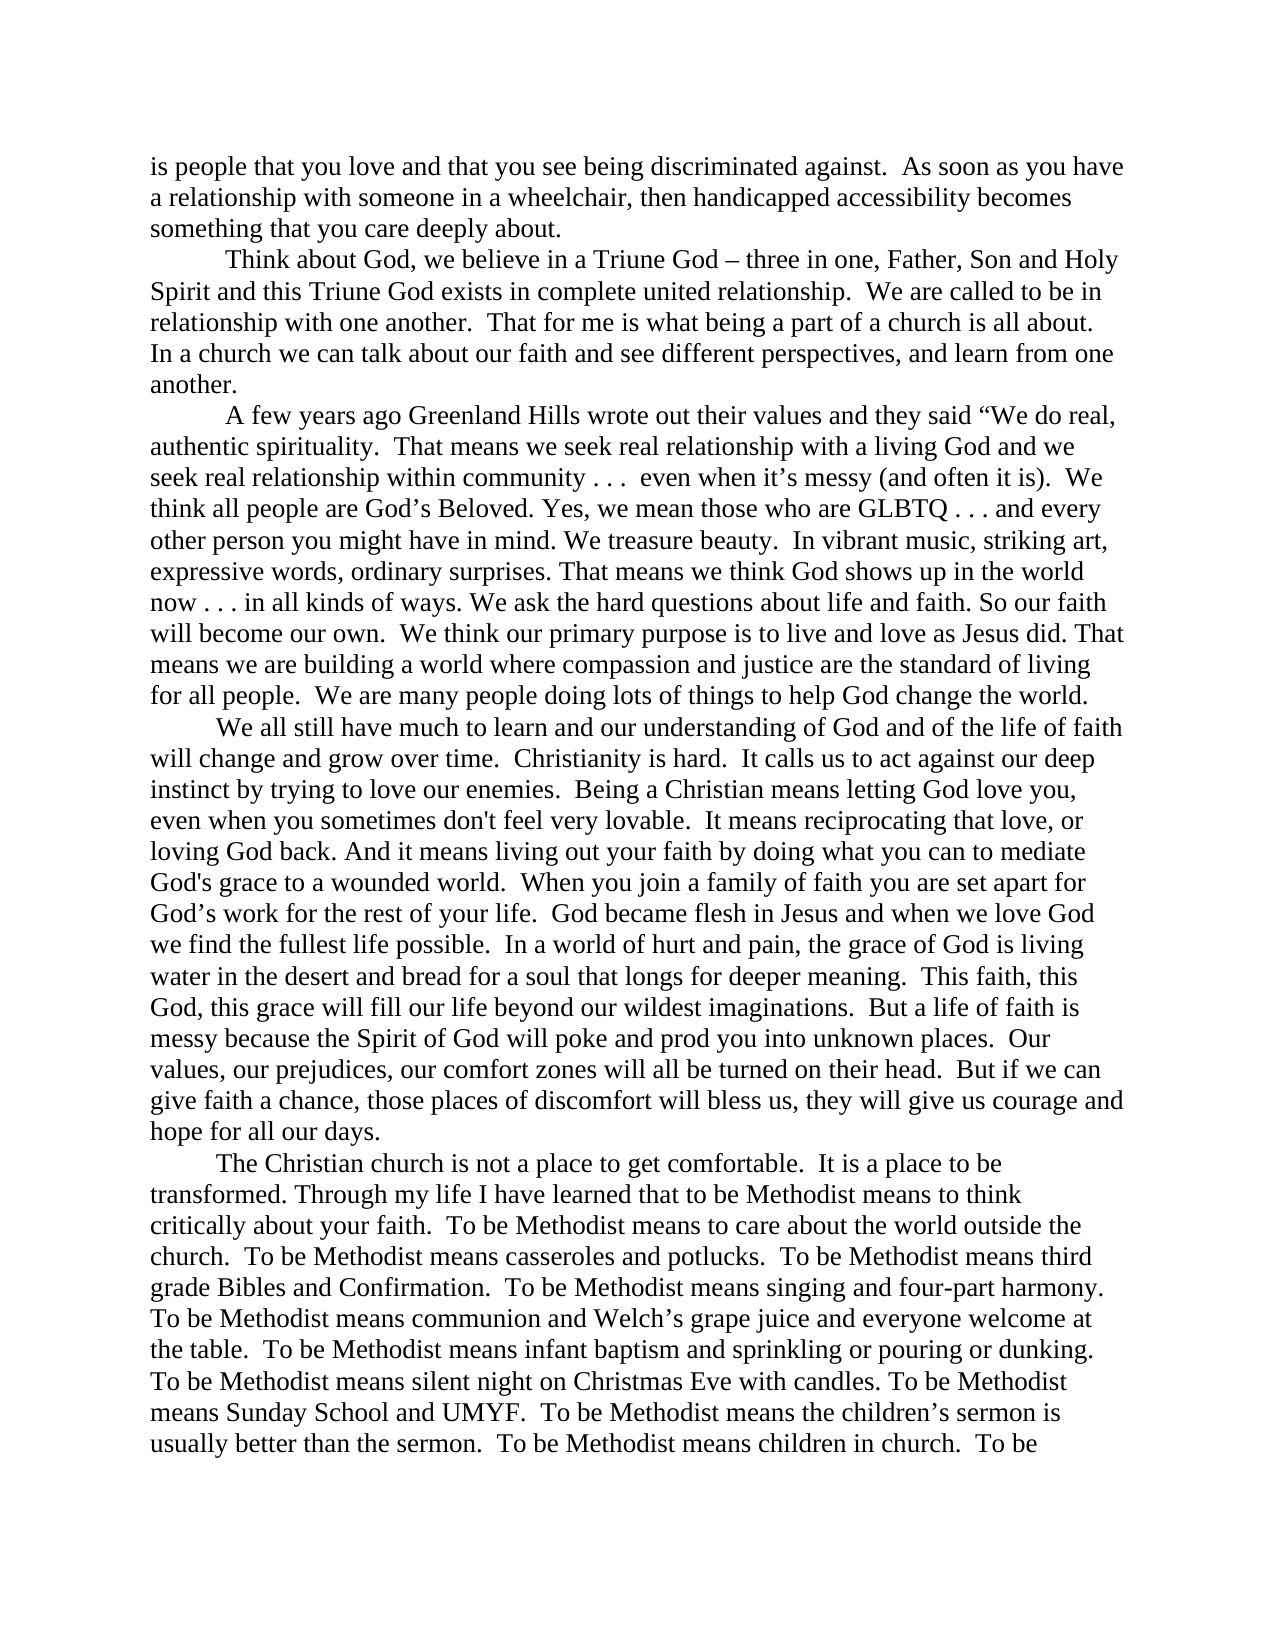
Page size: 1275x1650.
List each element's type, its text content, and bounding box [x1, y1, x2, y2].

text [150, 150, 1125, 243]
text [150, 1147, 1125, 1458]
text Think about God, we believe in a Triune God – three in one, Father, Son and Holy Spirit and this Triune God exists in complete united relationship. We are called to be in relationship with one another. That for me is what being a part of a church is all about. In a church we can talk about our faith and see different perspectives, and learn from one another. [150, 243, 1125, 399]
text We all still have much to learn and our understanding of God and of the life of faith will change and grow over time. Christianity is hard. It calls us to act against our deep instinct by trying to love our enemies. Being a Christian means letting God love you, even when you sometimes don't feel very lovable. It means reciprocating that love, or loving God back. And it means living out your faith by doing what you can to mediate God's grace to a wounded world. When you join a family of faith you are set apart for God’s work for the rest of your life. God became flesh in Jesus and when we love God we find the fullest life possible. In a world of hurt and pain, the grace of God is living water in the desert and bread for a soul that longs for deeper meaning. This faith, this God, this grace will fill our life beyond our wildest imaginations. But a life of faith is messy because the Spirit of God will poke and prod you into unknown places. Our values, our prejudices, our comfort zones will all be turned on their head. But if we can give faith a chance, those places of discomfort will bless us, they will give us courage and hope for all our days. [150, 711, 1125, 1147]
text A few years ago Greenland Hills wrote out their values and they said “We do real, authentic spirituality. That means we seek real relationship with a living God and we seek real relationship within community . . . even when it’s messy (and often it is). We think all people are God’s Beloved. Yes, we mean those who are GLBTQ . . . and every other person you might have in mind. We treasure beauty. In vibrant music, striking art, expressive words, ordinary surprises. That means we think God shows up in the world now . . . in all kinds of ways. We ask the hard questions about life and faith. So our faith will become our own. We think our primary purpose is to live and love as Jesus did. That means we are building a world where compassion and justice are the standard of living for all people. We are many people doing lots of things to help God change the world. [150, 399, 1125, 711]
